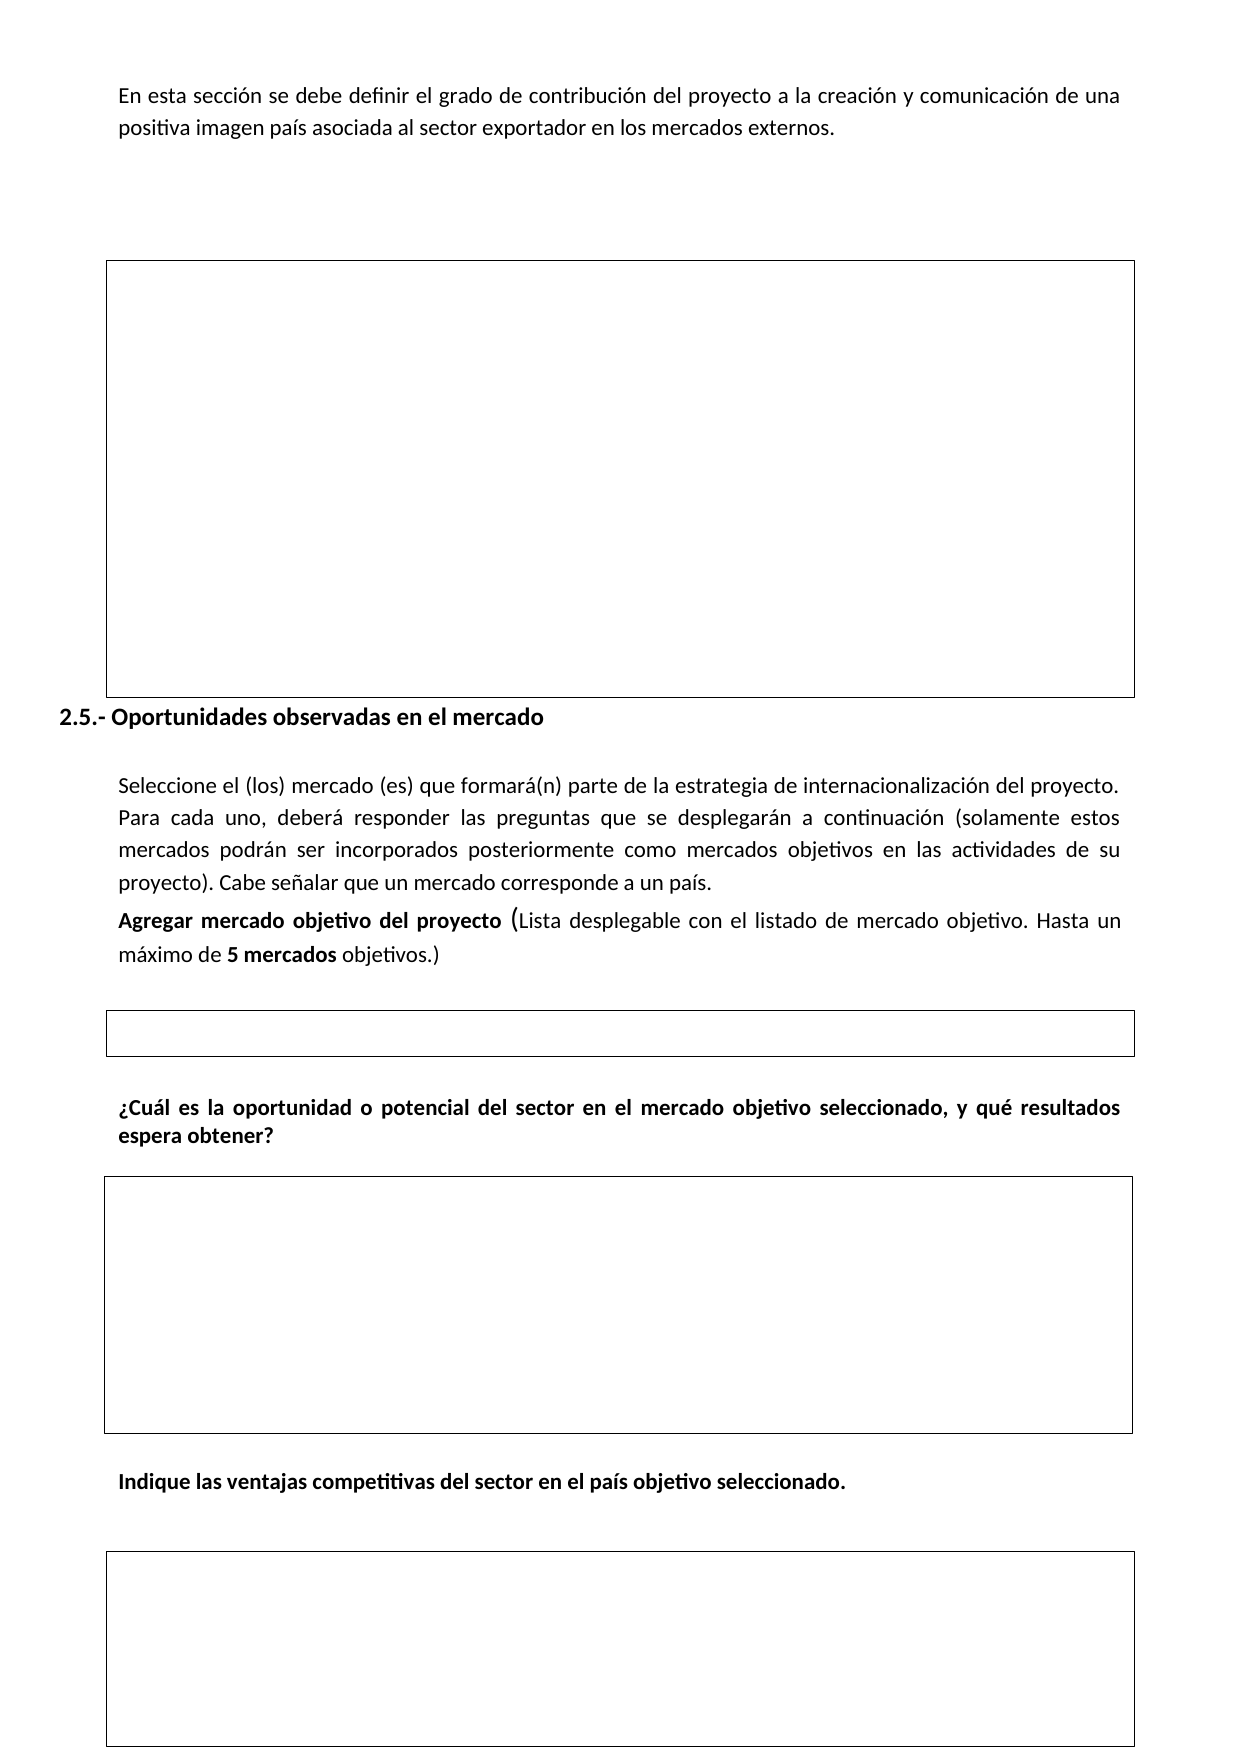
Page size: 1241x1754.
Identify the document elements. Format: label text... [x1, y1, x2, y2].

list Indique las ventajas competitivas del sector en el país objetivo seleccionado. [118, 1467, 1122, 1495]
list En esta sección se debe definir el grado de contribución del proyecto a la creación y comunicación de una positiva imagen país asociada al sector exportador en los mercados externos. [118, 81, 1122, 141]
list Seleccione el (los) mercado (es) que formará(n) parte de la estrategia de internacionalización del proyecto. Para cada uno, deberá responder las preguntas que se desplegarán a continuación (solamente estos mercados podrán ser incorporados posteriormente como mercados objetivos en las actividades de su proyecto). Cabe señalar que un mercado corresponde a un país. [118, 771, 1122, 896]
list ¿Cuál es la oportunidad o potencial del sector en el mercado objetivo seleccionado, y qué resultados espera obtener? [118, 1093, 1122, 1149]
list 2.5.- Oportunidades observadas en el mercado [59, 273, 1122, 732]
list Agregar mercado objetivo del proyecto (Lista desplegable con el listado de mercado objetivo. Hasta un máximo de 5 mercados objetivos.) [118, 900, 1122, 968]
